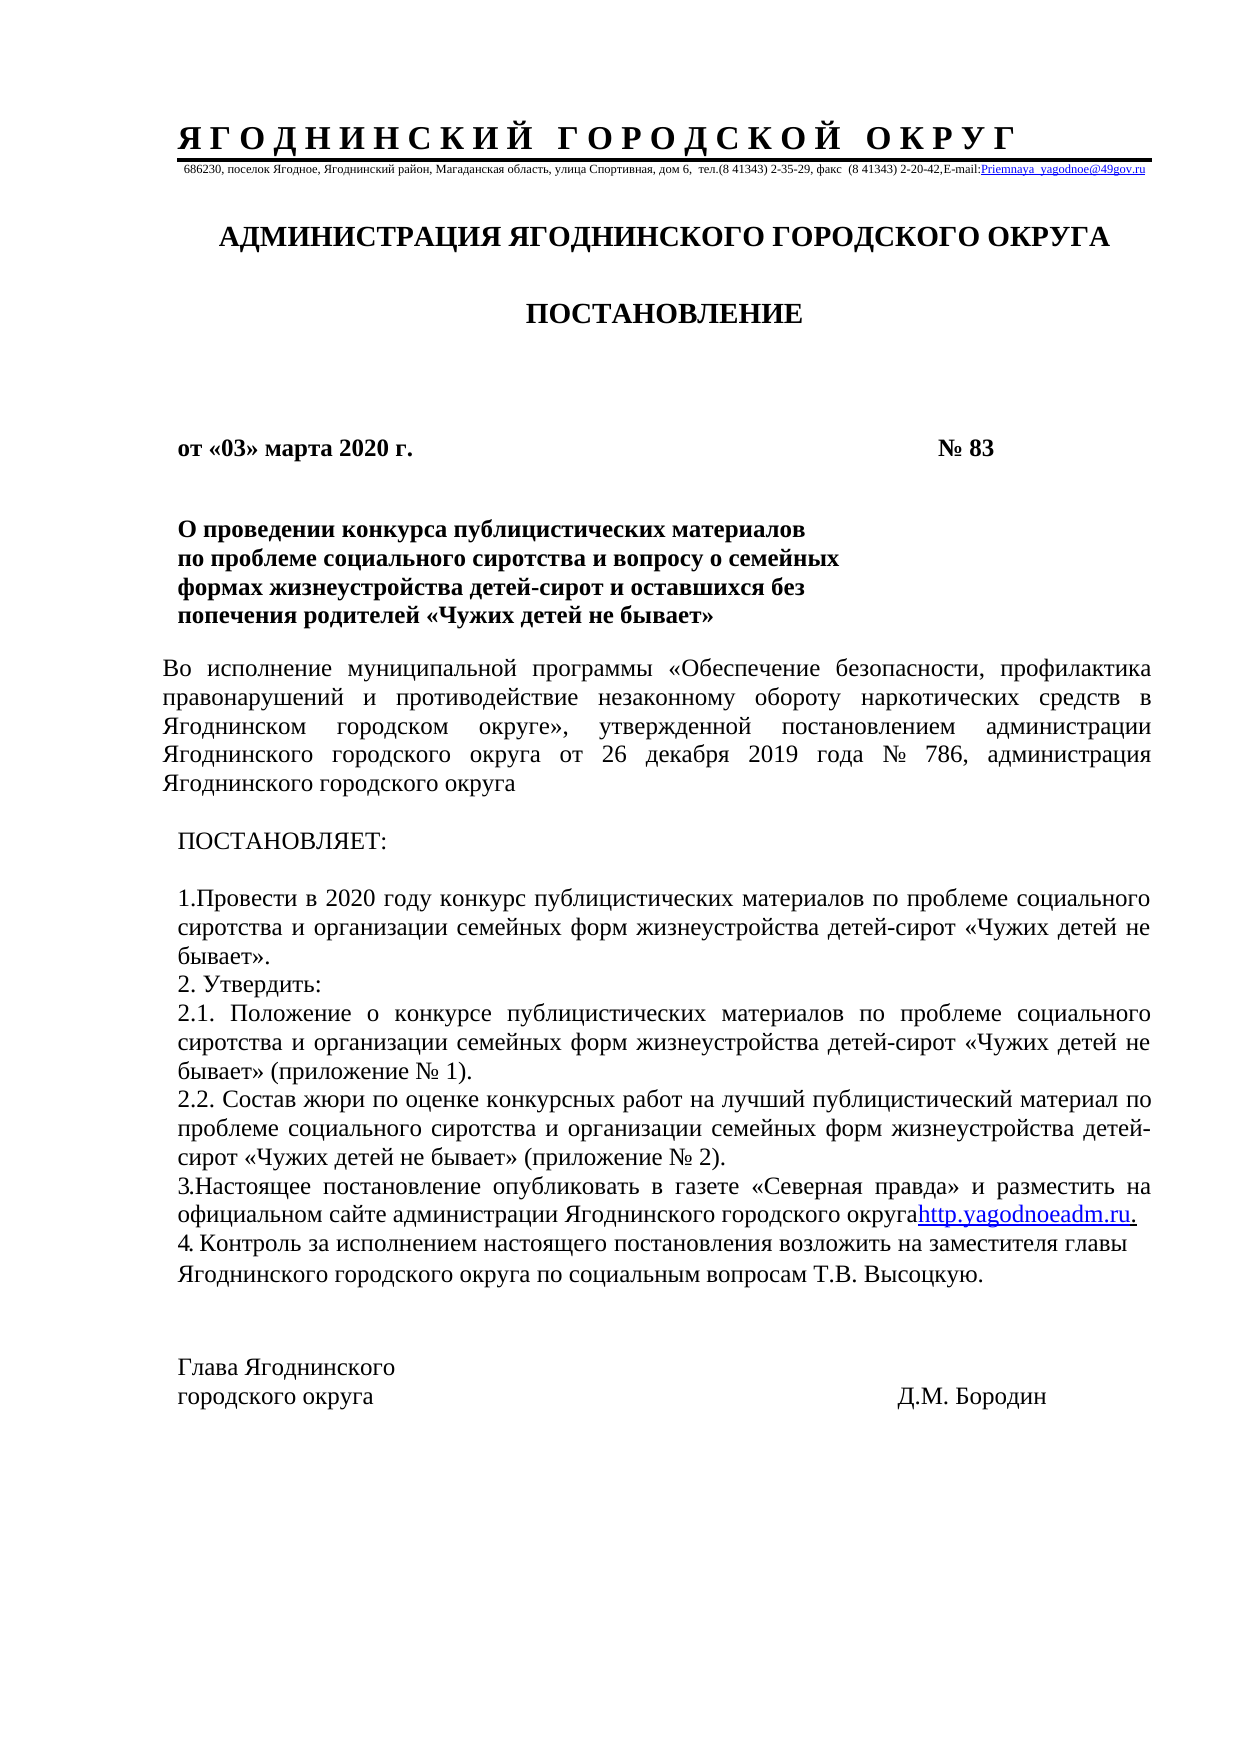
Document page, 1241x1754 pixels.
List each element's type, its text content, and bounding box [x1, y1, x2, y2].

text 686230, поселок Ягодное, Ягоднинский район, Магаданская область, улица Спортивная, дом 6, тел.(8 41343) 2-35-29, факс (8 41343) 2-20-42,E-mail:Priemnaya_yagodnoe@49gov.ru [177, 162, 1152, 176]
text 3.Настоящее постановление опубликовать в газете «Северная правда» и разместить на официальном сайте администрации Ягоднинского городского округаhttp.yagodnoeadm.ru. [177, 1171, 1152, 1228]
text ПОСТАНОВЛЕНИЕ [177, 296, 1152, 329]
text 2.1. Положение о конкурсе публицистических материалов по проблеме социального сиротства и организации семейных форм жизнеустройства детей-сирот «Чужих детей не бывает» (приложение № 1). [177, 998, 1152, 1084]
text 1.Провести в 2020 году конкурс публицистических материалов по проблеме социального сиротства и организации семейных форм жизнеустройства детей-сирот «Чужих детей не бывает». [177, 883, 1152, 969]
text городского округа Д.М. Бородин [177, 1381, 1152, 1410]
text О проведении конкурса публицистических материалов [177, 514, 1152, 543]
text 4. Контроль за исполнением настоящего постановления возложить на заместителя главы Ягоднинского городского округа по социальным вопросам Т.В. Высоцкую. [177, 1228, 1129, 1288]
text АДМИНИСТРАЦИЯ ЯГОДНИНСКОГО ГОРОДСКОГО ОКРУГА [177, 219, 1152, 253]
text Я Г О Д Н И Н С К И Й Г О Р О Д С К О Й О К Р У Г [177, 118, 1152, 158]
text от «03» марта 2020 г. № 83 [177, 433, 1150, 461]
text по проблеме социального сиротства и вопросу о семейных [177, 543, 1152, 572]
text 2. Утвердить: [177, 969, 1152, 998]
text Глава Ягоднинского [177, 1352, 1152, 1381]
text Во исполнение муниципальной программы «Обеспечение безопасности, профилактика правонарушений и противодействие незаконному обороту наркотических средств в Ягоднинском городском округе», утвержденной постановлением администрации Ягоднинского городского округа от 26 декабря 2019 года № 786, администрация Ягоднинского городского округа [162, 653, 1152, 797]
text ПОСТАНОВЛЯЕТ: [177, 826, 1152, 854]
text формах жизнеустройства детей-сирот и оставшихся без [177, 572, 1152, 600]
text попечения родителей «Чужих детей не бывает» [177, 600, 1152, 629]
text 2.2. Состав жюри по оценке конкурсных работ на лучший публицистический материал по проблеме социального сиротства и организации семейных форм жизнеустройства детей-сирот «Чужих детей не бывает» (приложение № 2). [177, 1084, 1152, 1171]
